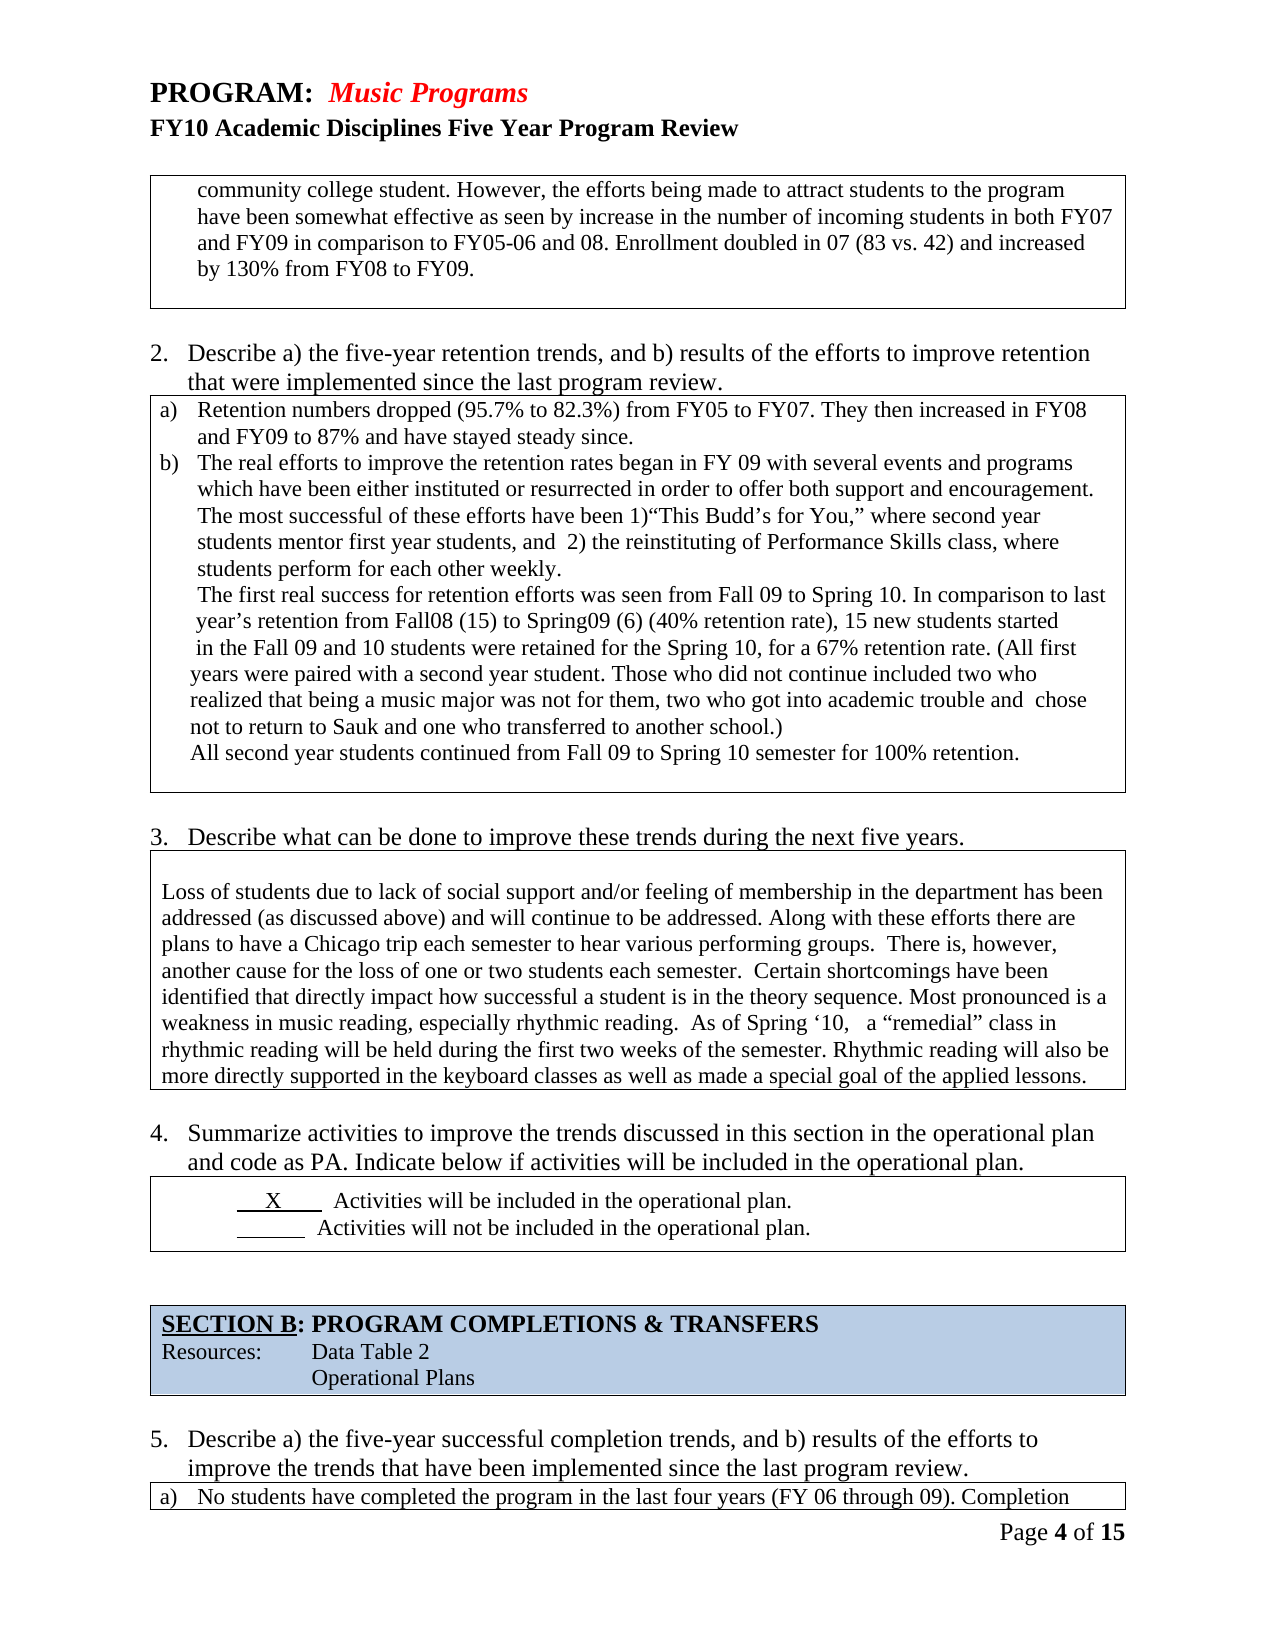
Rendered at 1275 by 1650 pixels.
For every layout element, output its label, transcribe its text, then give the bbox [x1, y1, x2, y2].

table_header X Activities will be included in the operational plan. Activities will not be included in the operational plan. [151, 1177, 1125, 1251]
list Describe a) the five-year successful completion trends, and b) results of the efforts to improve the trends that have been implemented since the last program review. [150, 1424, 1125, 1482]
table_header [151, 176, 1125, 308]
list Describe a) the five-year retention trends, and b) results of the efforts to improve retention that were implemented since the last program review. [150, 338, 1125, 395]
table_header SECTION B: PROGRAM COMPLETIONS & TRANSFERS Resources: Data Table 2 Operational Plans [151, 1306, 1125, 1394]
table_header Loss of students due to lack of social support and/or feeling of membership in the department has been addressed (as discussed above) and will continue to be addressed. Along with these efforts there are plans to have a Chicago trip each semester to hear various performing groups. There is, however, another cause for the loss of one or two students each semester. Certain shortcomings have been identified that directly impact how successful a student is in the theory sequence. Most pronounced is a weakness in music reading, especially rhythmic reading. As of Spring ‘10, a “remedial” class in rhythmic reading will be held during the first two weeks of the semester. Rhythmic reading will also be more directly supported in the keyboard classes as well as made a special goal of the applied lessons. [151, 851, 1125, 1088]
list Summarize activities to improve the trends discussed in this section in the operational plan and code as PA. Indicate below if activities will be included in the operational plan. [150, 1118, 1125, 1176]
list Describe what can be done to improve these trends during the next five years. [150, 822, 1125, 850]
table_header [151, 1483, 1125, 1509]
table_header Retention numbers dropped (95.7% to 82.3%) from FY05 to FY07. They then increased in FY08 and FY09 to 87% and have stayed steady since. The real efforts to improve the retention rates began in FY 09 with several events and programs which have been either instituted or resurrected in order to offer both support and encouragement. The most successful of these efforts have been 1)“This Budd’s for You,” where second year students mentor first year students, and 2) the reinstituting of Performance Skills class, where students perform for each other weekly. The first real success for retention efforts was seen from Fall 09 to Spring 10. In comparison to last year’s retention from Fall08 (15) to Spring09 (6) (40% retention rate), 15 new students started in the Fall 09 and 10 students were retained for the Spring 10, for a 67% retention rate. (All first years were paired with a second year student. Those who did not continue included two who realized that being a music major was not for them, two who got into academic trouble and chose not to return to Sauk and one who transferred to another school.) All second year students continued from Fall 09 to Spring 10 semester for 100% retention. [151, 396, 1125, 792]
